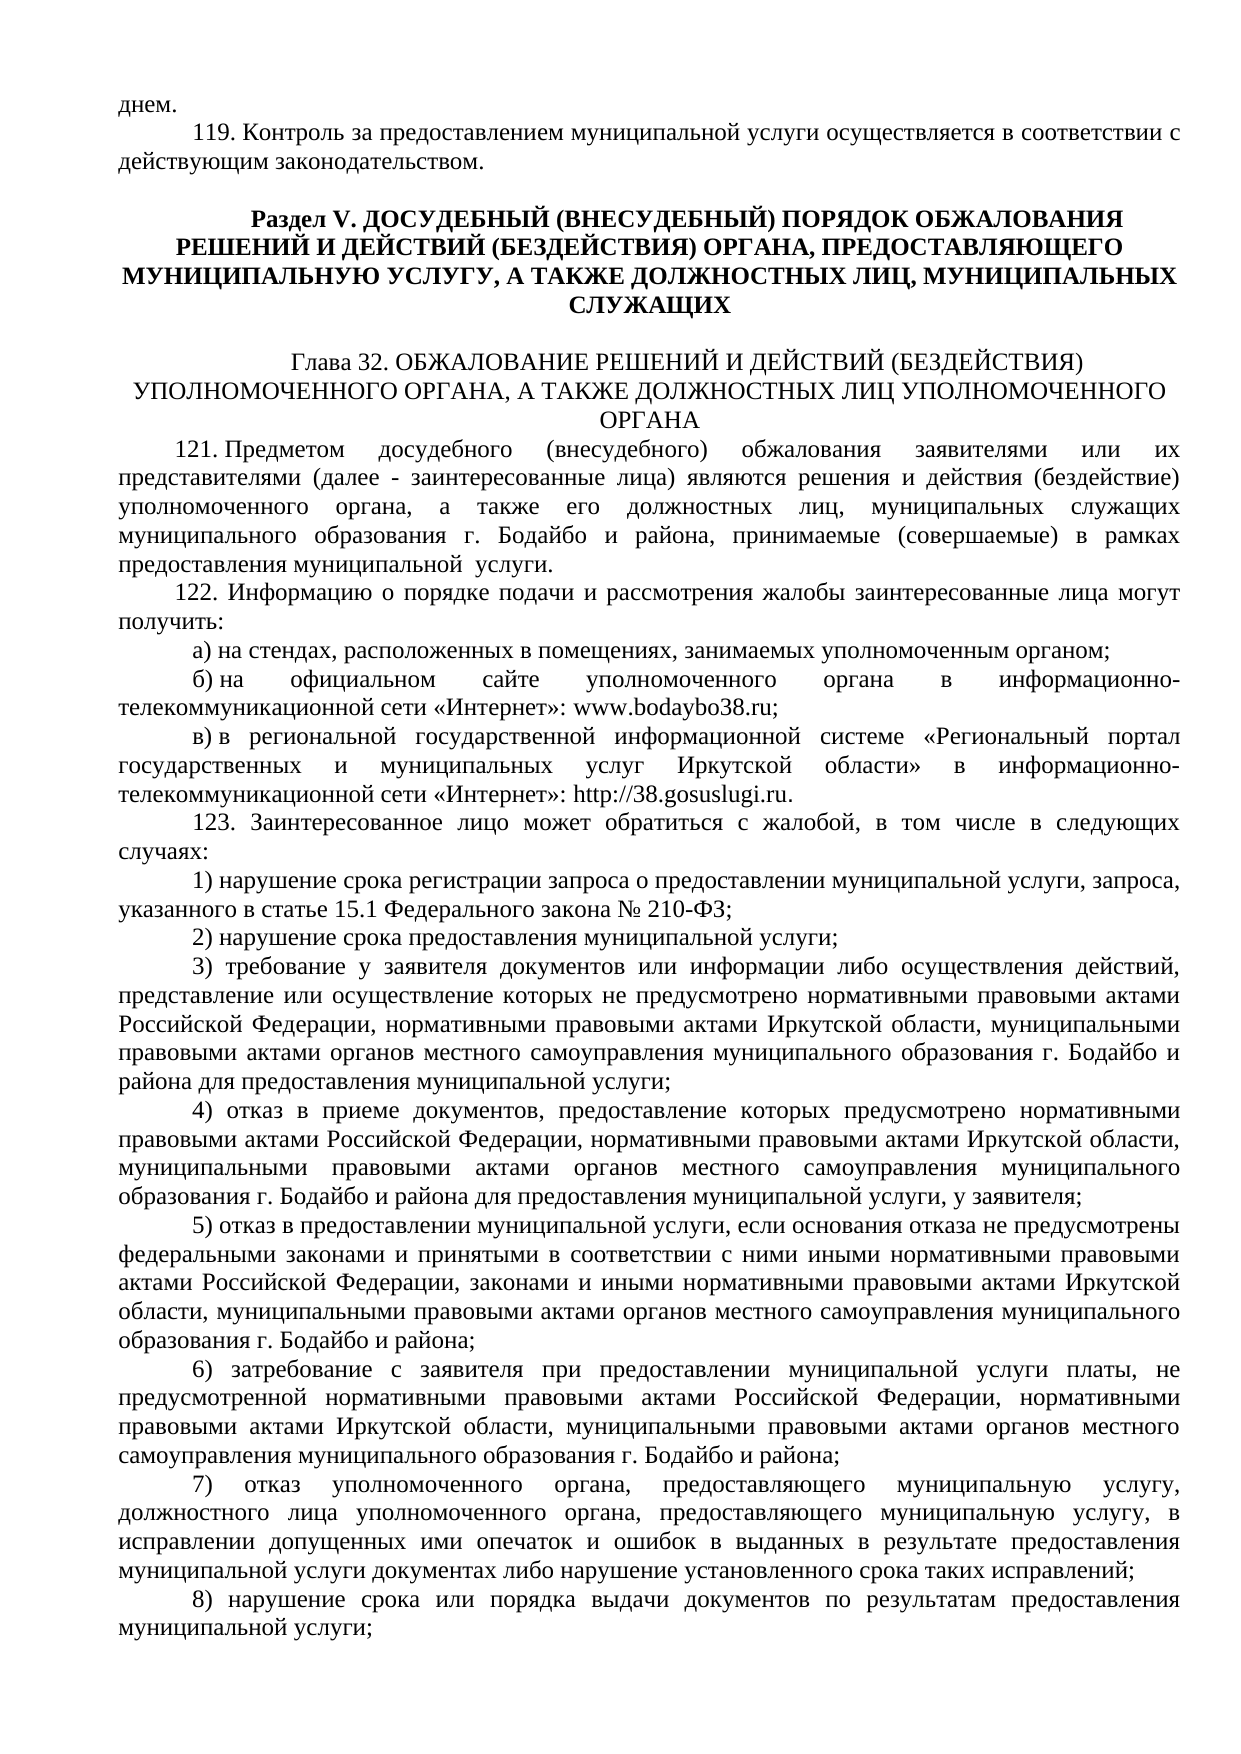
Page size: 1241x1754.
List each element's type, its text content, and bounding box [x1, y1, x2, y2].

text Раздел V. ДОСУДЕБНЫЙ (ВНЕСУДЕБНЫЙ) ПОРЯДОК ОБЖАЛОВАНИЯ РЕШЕНИЙ И ДЕЙСТВИЙ (БЕЗДЕЙСТВИЯ) ОРГАНА, ПРЕДОСТАВЛЯЮЩЕГО МУНИЦИПАЛЬНУЮ УСЛУГУ, А ТАКЖЕ ДОЛЖНОСТНЫХ ЛИЦ, МУНИЦИПАЛЬНЫХ СЛУЖАЩИХ [118, 204, 1181, 319]
text 122. Информацию о порядке подачи и рассмотрения жалобы заинтересованные лица могут получить: [118, 577, 1181, 635]
text 123. Заинтересованное лицо может обратиться с жалобой, в том числе в следующих случаях: [118, 807, 1181, 865]
text Глава 32. ОБЖАЛОВАНИЕ РЕШЕНИЙ И ДЕЙСТВИЙ (БЕЗДЕЙСТВИЯ) УПОЛНОМОЧЕННОГО ОРГАНА, А ТАКЖЕ ДОЛЖНОСТНЫХ ЛИЦ УПОЛНОМОЧЕННОГО ОРГАНА [118, 347, 1181, 434]
text б) на официальном сайте уполномоченного органа в информационно-телекоммуникационной сети «Интернет»: www.bodaybo38.ru; [118, 664, 1181, 721]
text в) в региональной государственной информационной системе «Региональный портал государственных и муниципальных услуг Иркутской области» в информационно-телекоммуникационной сети «Интернет»: http://38.gosuslugi.ru. [118, 721, 1181, 807]
text 119. Контроль за предоставлением муниципальной услуги осуществляется в соответствии с действующим законодательством. [118, 117, 1181, 175]
text 8) нарушение срока или порядка выдачи документов по результатам предоставления муниципальной услуги; [118, 1584, 1181, 1641]
text 4) отказ в приеме документов, предоставление которых предусмотрено нормативными правовыми актами Российской Федерации, нормативными правовыми актами Иркутской области, муниципальными правовыми актами органов местного самоуправления муниципального образования г. Бодайбо и района для предоставления муниципальной услуги, у заявителя; [118, 1095, 1181, 1210]
text 2) нарушение срока предоставления муниципальной услуги; [118, 922, 1181, 951]
text а) на стендах, расположенных в помещениях, занимаемых уполномоченным органом; [118, 635, 1181, 664]
text 7) отказ уполномоченного органа, предоставляющего муниципальную услугу, должностного лица уполномоченного органа, предоставляющего муниципальную услугу, в исправлении допущенных ими опечаток и ошибок в выданных в результате предоставления муниципальной услуги документах либо нарушение установленного срока таких исправлений; [118, 1469, 1181, 1584]
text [118, 89, 1181, 117]
text 3) требование у заявителя документов или информации либо осуществления действий, представление или осуществление которых не предусмотрено нормативными правовыми актами Российской Федерации, нормативными правовыми актами Иркутской области, муниципальными правовыми актами органов местного самоуправления муниципального образования г. Бодайбо и района для предоставления муниципальной услуги; [118, 951, 1181, 1095]
text 6) затребование с заявителя при предоставлении муниципальной услуги платы, не предусмотренной нормативными правовыми актами Российской Федерации, нормативными правовыми актами Иркутской области, муниципальными правовыми актами органов местного самоуправления муниципального образования г. Бодайбо и района; [118, 1354, 1181, 1469]
text 121. Предметом досудебного (внесудебного) обжалования заявителями или их представителями (далее - заинтересованные лица) являются решения и действия (бездействие) уполномоченного органа, а также его должностных лиц, муниципальных служащих муниципального образования г. Бодайбо и района, принимаемые (совершаемые) в рамках предоставления муниципальной услуги. [118, 434, 1181, 577]
text 1) нарушение срока регистрации запроса о предоставлении муниципальной услуги, запроса, указанного в статье 15.1 Федерального закона № 210-ФЗ; [118, 865, 1181, 922]
text 5) отказ в предоставлении муниципальной услуги, если основания отказа не предусмотрены федеральными законами и принятыми в соответствии с ними иными нормативными правовыми актами Российской Федерации, законами и иными нормативными правовыми актами Иркутской области, муниципальными правовыми актами органов местного самоуправления муниципального образования г. Бодайбо и района; [118, 1210, 1181, 1354]
